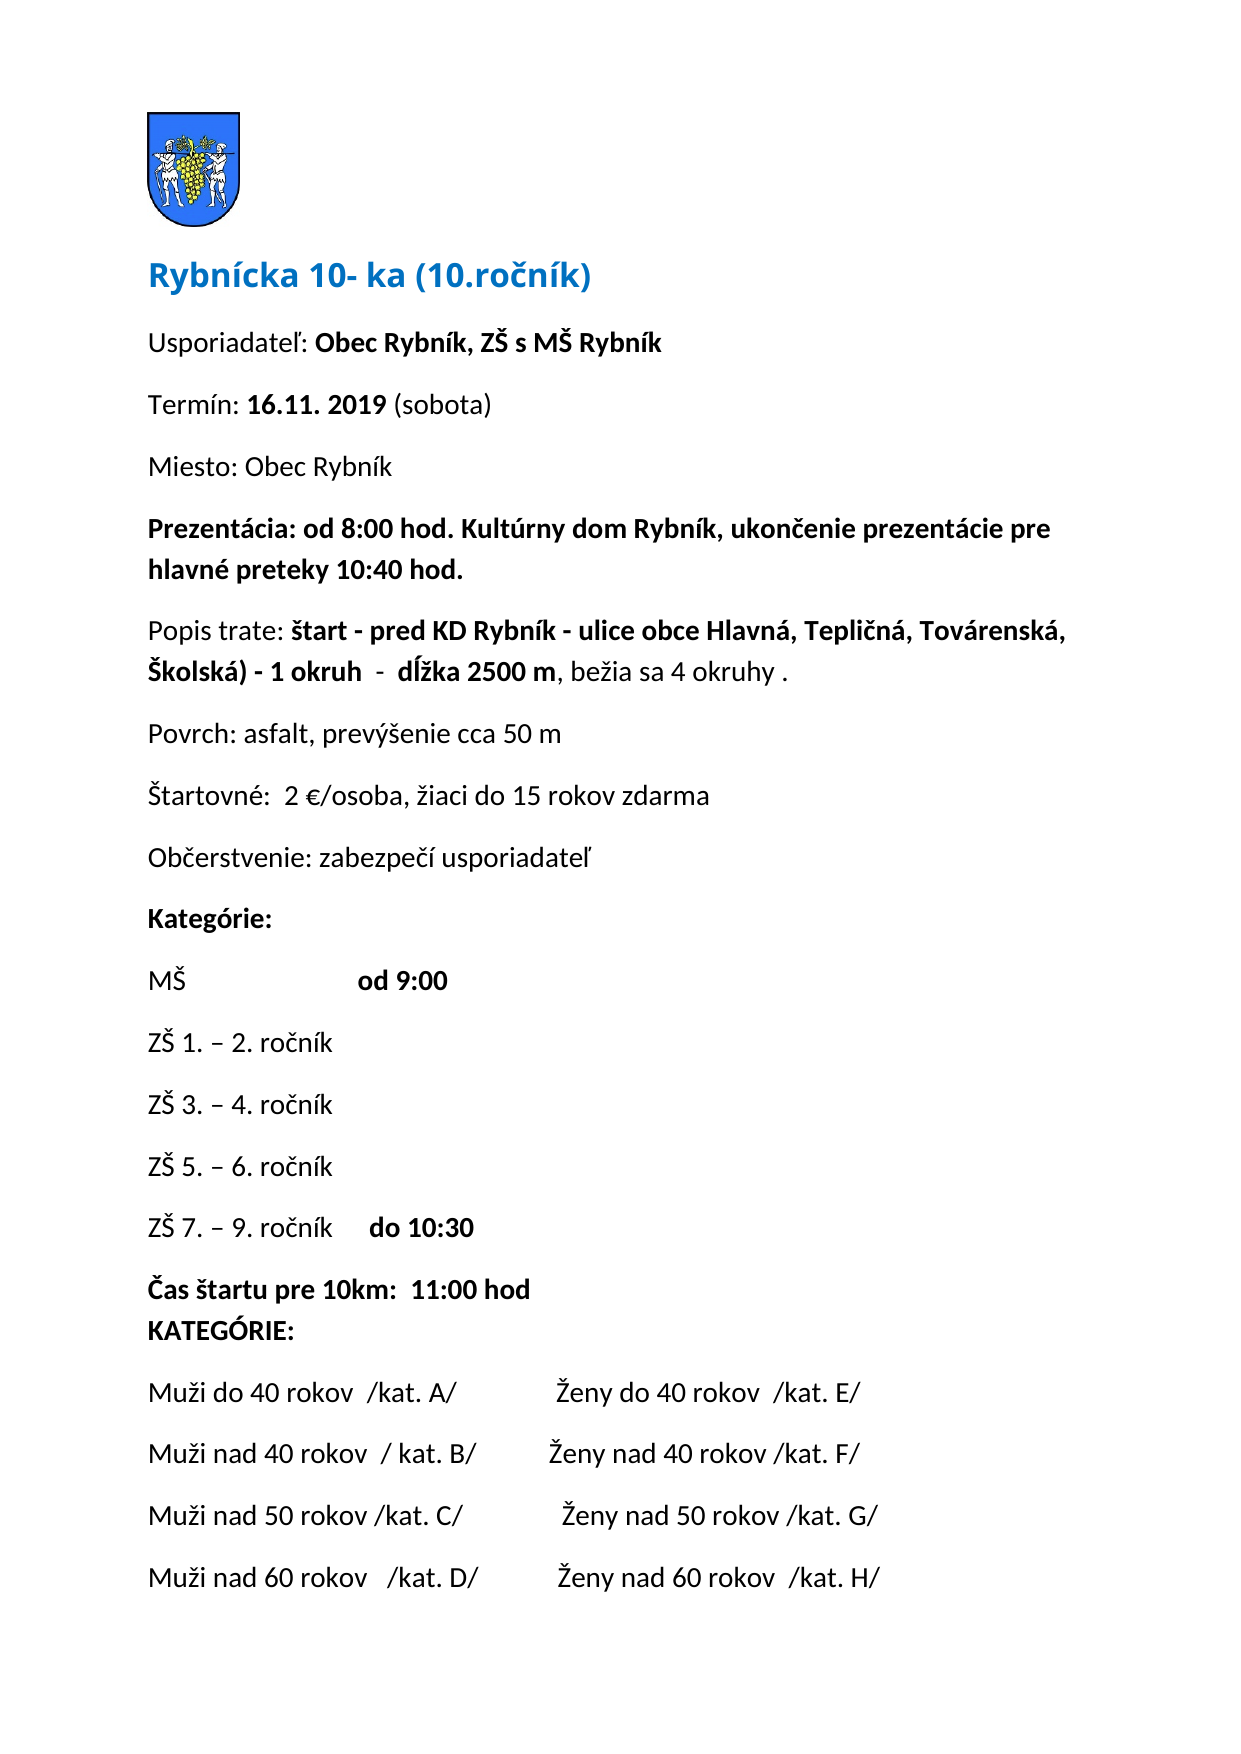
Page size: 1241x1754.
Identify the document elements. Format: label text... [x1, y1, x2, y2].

text Prezentácia: od 8:00 hod. Kultúrny dom Rybník, ukončenie prezentácie pre hlavné preteky 10:40 hod. [148, 510, 1093, 586]
text ZŠ 3. – 4. ročník [148, 1086, 1093, 1121]
text Termín: 16.11. 2019 (sobota) [148, 386, 1093, 422]
text Rybnícka 10- ka (10.ročník) [148, 251, 1093, 297]
text Muži nad 60 rokov /kat. D/ Ženy nad 60 rokov /kat. H/ [148, 1559, 1093, 1595]
text Usporiadateľ: Obec Rybník, ZŠ s MŠ Rybník [148, 324, 1093, 360]
text Čas štartu pre 10km: 11:00 hod KATEGÓRIE: [148, 1271, 1093, 1348]
text Kategórie: [148, 901, 1093, 936]
picture [147, 112, 240, 227]
text ZŠ 5. – 6. ročník [148, 1148, 1093, 1183]
text Povrch: asfalt, prevýšenie cca 50 m [148, 715, 1093, 751]
text Miesto: Obec Rybník [148, 448, 1093, 484]
text Občerstvenie: zabezpečí usporiadateľ [148, 839, 1093, 874]
text MŠ od 9:00 [148, 962, 1093, 998]
text ZŠ 7. – 9. ročník do 10:30 [148, 1209, 1093, 1245]
text Muži nad 50 rokov /kat. C/ Ženy nad 50 rokov /kat. G/ [148, 1497, 1093, 1533]
text Muži do 40 rokov /kat. A/ Ženy do 40 rokov /kat. E/ [148, 1374, 1093, 1409]
text Popis trate: štart - pred KD Rybník - ulice obce Hlavná, Tepličná, Továrenská, Školská) - 1 okruh - dĺžka 2500 m, bežia sa 4 okruhy . [148, 612, 1093, 689]
text Štartovné: 2 €/osoba, žiaci do 15 rokov zdarma [148, 777, 1093, 813]
text ZŠ 1. – 2. ročník [148, 1024, 1093, 1060]
text Muži nad 40 rokov / kat. B/ Ženy nad 40 rokov /kat. F/ [148, 1436, 1093, 1471]
